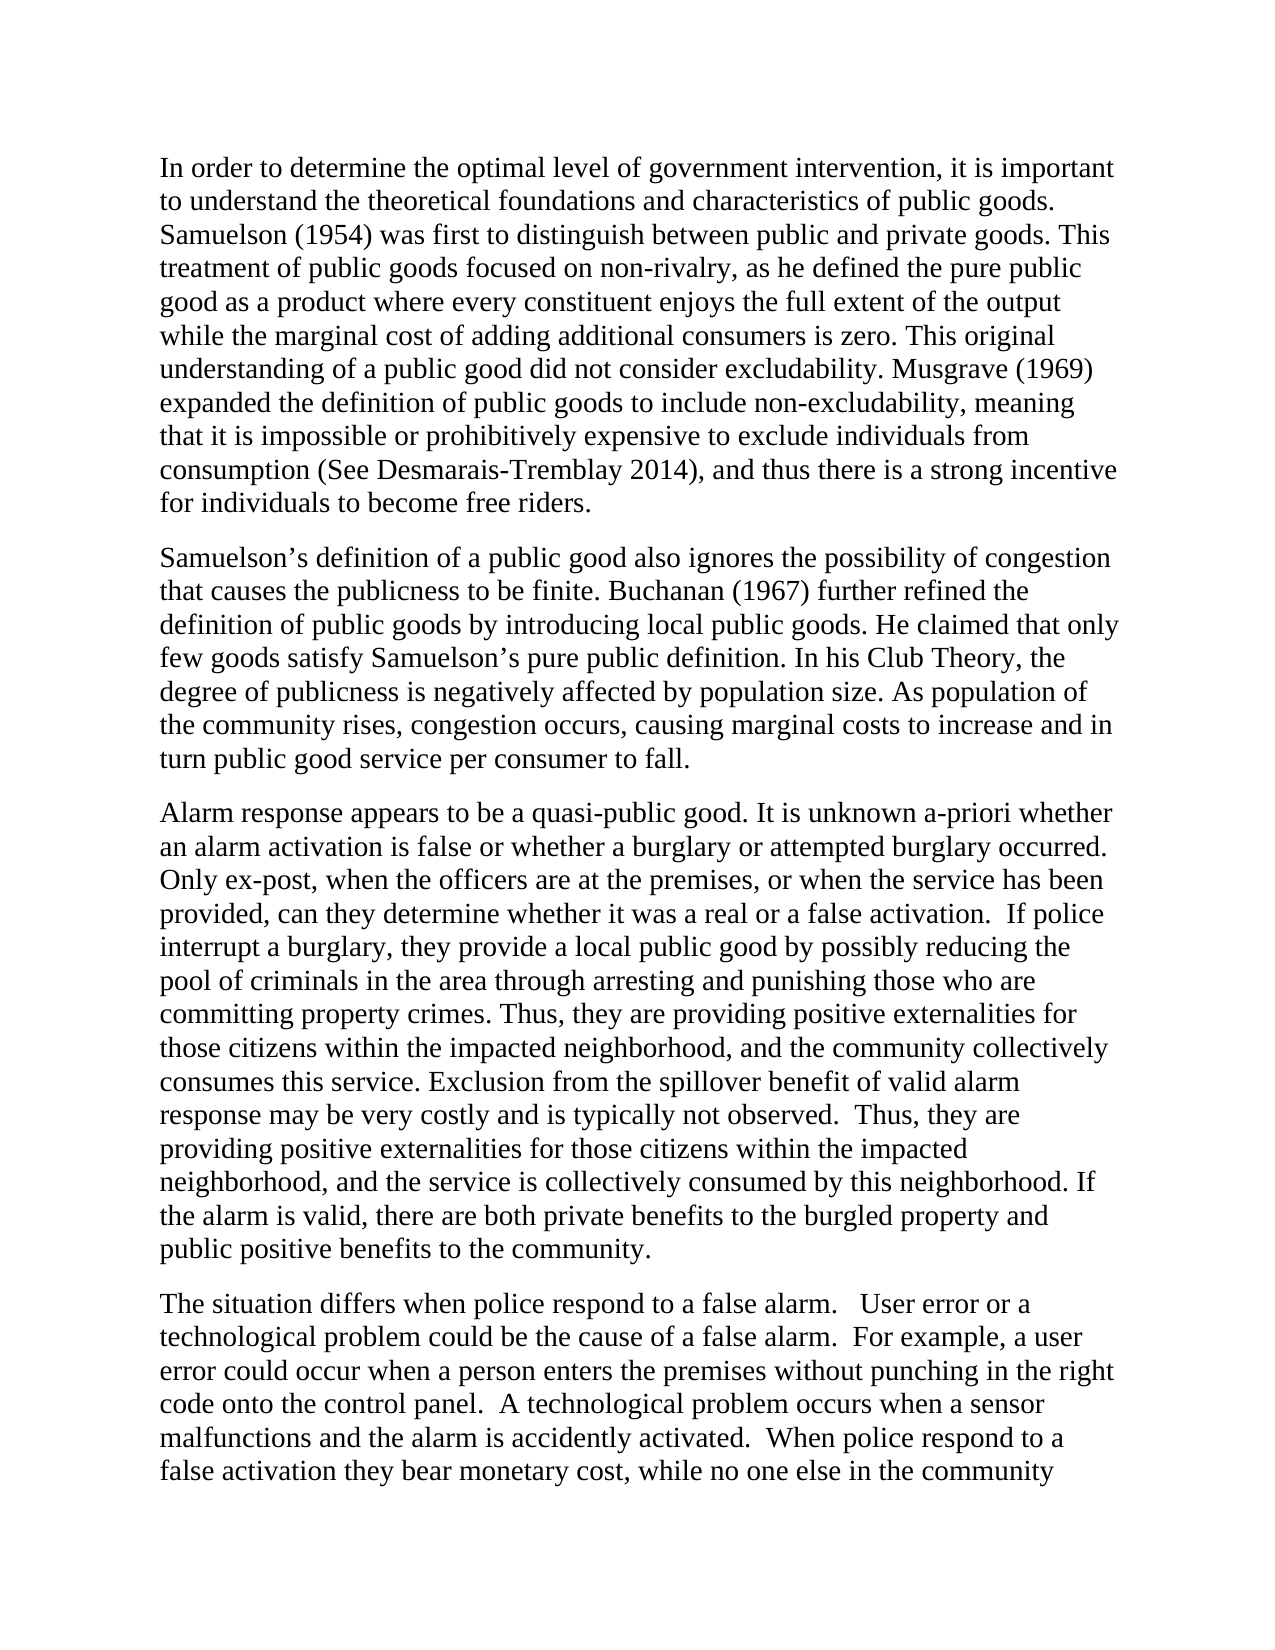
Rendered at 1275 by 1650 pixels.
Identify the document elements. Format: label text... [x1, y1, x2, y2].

text Alarm response appears to be a quasi-public good. It is unknown a-priori whether an alarm activation is false or whether a burglary or attempted burglary occurred. Only ex-post, when the officers are at the premises, or when the service has been provided, can they determine whether it was a real or a false activation. If police interrupt a burglary, they provide a local public good by possibly reducing the pool of criminals in the area through arresting and punishing those who are committing property crimes. Thus, they are providing positive externalities for those citizens within the impacted neighborhood, and the community collectively consumes this service. Exclusion from the spillover benefit of valid alarm response may be very costly and is typically not observed. Thus, they are providing positive externalities for those citizens within the impacted neighborhood, and the service is collectively consumed by this neighborhood. If the alarm is valid, there are both private benefits to the burgled property and public positive benefits to the community. [159, 795, 1125, 1265]
text In order to determine the optimal level of government intervention, it is important to understand the theoretical foundations and characteristics of public goods. Samuelson (1954) was first to distinguish between public and private goods. This treatment of public goods focused on non-rivalry, as he defined the pure public good as a product where every constituent enjoys the full extent of the output while the marginal cost of adding additional consumers is zero. This original understanding of a public good did not consider excludability. Musgrave (1969) expanded the definition of public goods to include non-excludability, meaning that it is impossible or prohibitively expensive to exclude individuals from consumption (See Desmarais-Tremblay 2014), and thus there is a strong incentive for individuals to become free riders. [159, 150, 1125, 519]
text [159, 1286, 1125, 1487]
text Samuelson’s definition of a public good also ignores the possibility of congestion that causes the publicness to be finite. Buchanan (1967) further refined the definition of public goods by introducing local public goods. He claimed that only few goods satisfy Samuelson’s pure public definition. In his Club Theory, the degree of publicness is negatively affected by population size. As population of the community rises, congestion occurs, causing marginal costs to increase and in turn public good service per consumer to fall. [159, 540, 1125, 774]
